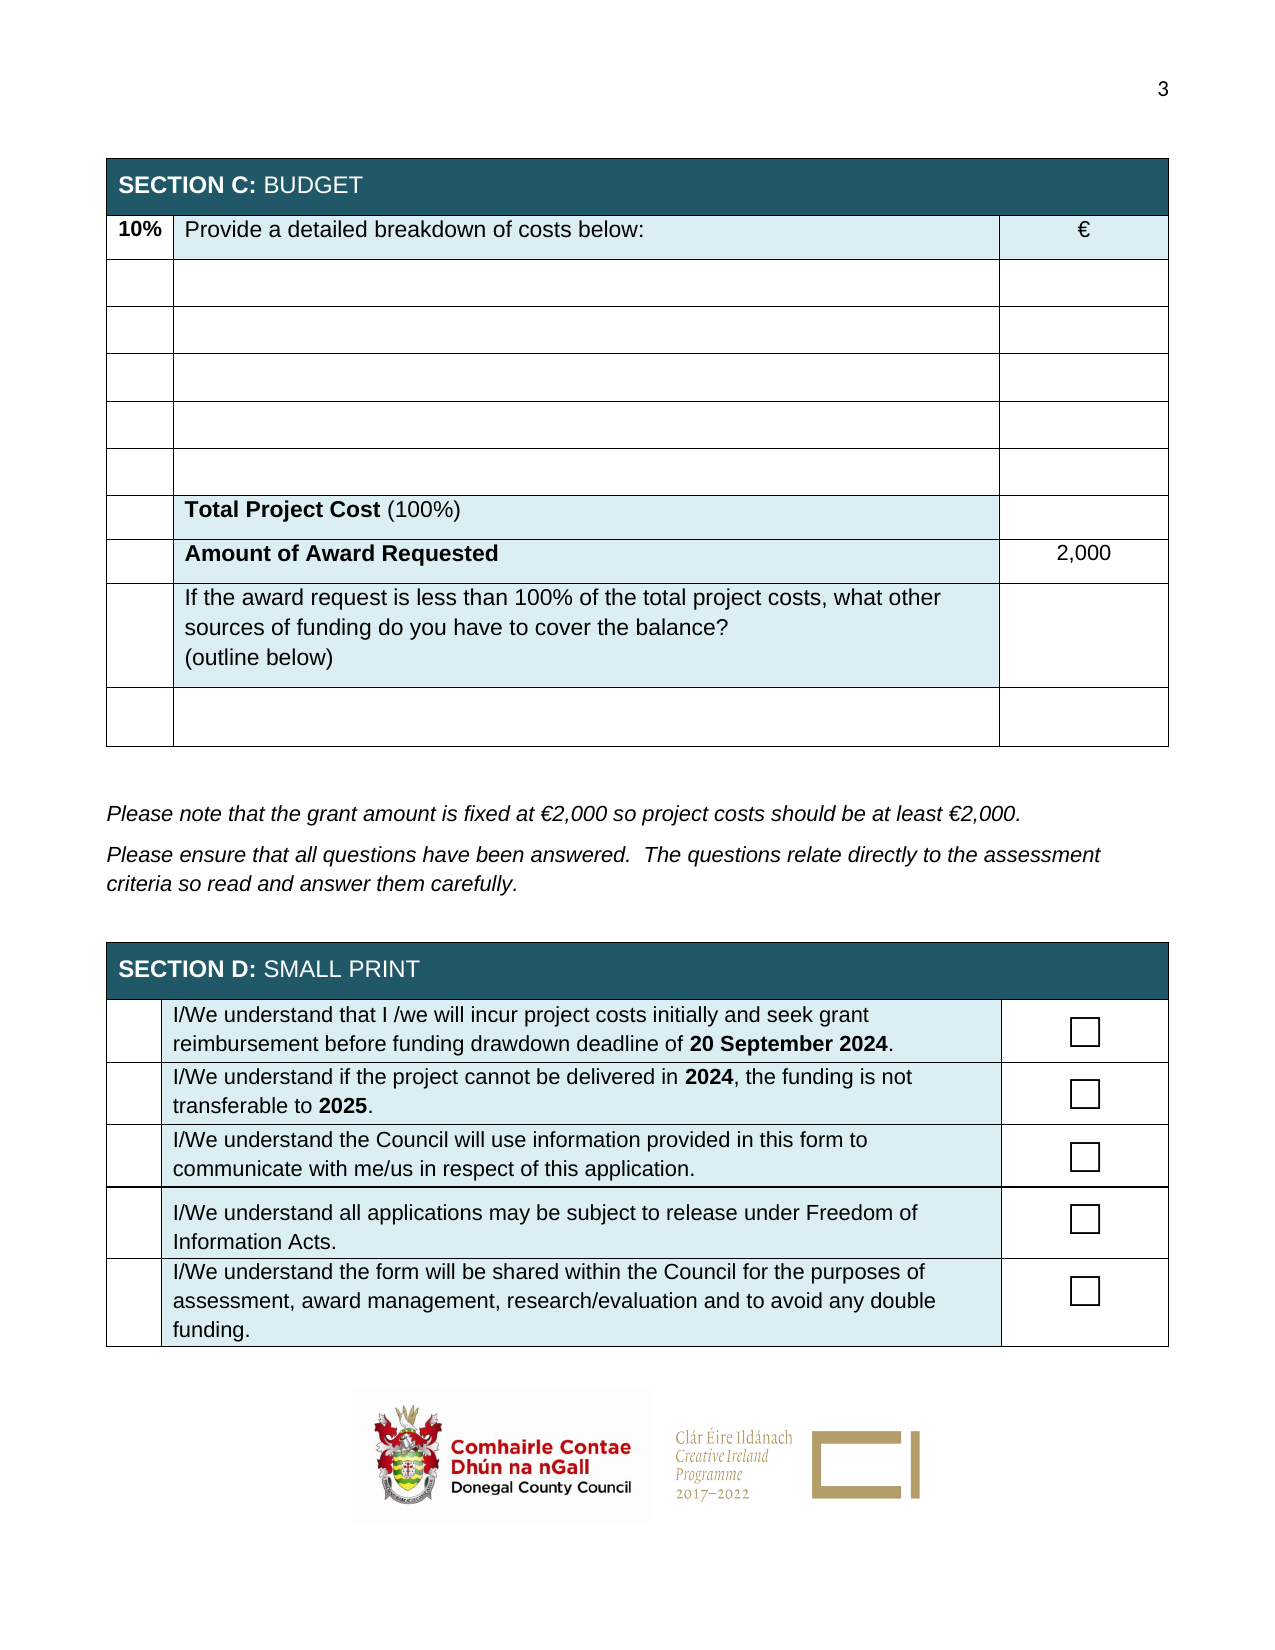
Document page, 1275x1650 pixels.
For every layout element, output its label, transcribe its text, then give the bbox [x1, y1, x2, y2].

table_cell [107, 540, 173, 583]
table_cell □ [1002, 1125, 1168, 1186]
table_cell [1000, 449, 1168, 495]
table_header SECTION C: BUDGET [107, 159, 1168, 215]
table_cell [107, 1000, 161, 1062]
table_cell Provide a detailed breakdown of costs below: [174, 216, 999, 259]
table_cell [107, 1188, 161, 1258]
table_cell [107, 584, 173, 687]
table_cell I/We understand all applications may be subject to release under Freedom of Information Acts. [162, 1188, 1001, 1258]
table_cell [1000, 307, 1168, 353]
table_cell [107, 496, 173, 539]
table_cell 10% [107, 216, 173, 259]
table_cell [1000, 354, 1168, 401]
table_cell [1000, 688, 1168, 746]
table_cell [107, 402, 173, 448]
table_cell I/We understand the Council will use information provided in this form to communicate with me/us in respect of this application. [162, 1125, 1001, 1186]
table_cell I/We understand that I /we will incur project costs initially and seek grant reimbursement before funding drawdown deadline of 20 September 2024. [162, 1000, 1001, 1062]
table_cell □ [1002, 1188, 1168, 1258]
table_cell [174, 449, 999, 495]
table_cell [107, 354, 173, 401]
table_cell □ [1002, 1000, 1168, 1062]
table_cell [107, 449, 173, 495]
table_cell I/We understand if the project cannot be delivered in 2024, the funding is not transferable to 2025. [162, 1063, 1001, 1124]
table_cell [174, 307, 999, 353]
table_cell [1000, 584, 1168, 687]
table_cell I/We understand the form will be shared within the Council for the purposes of assessment, award management, research/evaluation and to avoid any double funding. [162, 1259, 1001, 1346]
table_cell 2,000 [1000, 540, 1168, 583]
table_cell Total Project Cost (100%) [174, 496, 999, 539]
table_cell [174, 260, 999, 306]
table_cell [107, 1259, 161, 1346]
table_cell [1000, 496, 1168, 539]
table_cell Amount of Award Requested [174, 540, 999, 583]
table_cell If the award request is less than 100% of the total project costs, what other sources of funding do you have to cover the balance? (outline below) [174, 584, 999, 687]
table_cell [174, 354, 999, 401]
table_cell [1000, 402, 1168, 448]
picture [352, 1387, 653, 1521]
table_header SECTION D: SMALL PRINT [107, 943, 1168, 999]
picture [675, 1427, 920, 1502]
text Please note that the grant amount is fixed at €2,000 so project costs should be at least €2,000. [106, 801, 1169, 826]
table_cell [107, 1063, 161, 1124]
table_cell □ [1002, 1063, 1168, 1124]
table_cell [107, 307, 173, 353]
table_cell [1000, 260, 1168, 306]
table_cell € [1000, 216, 1168, 259]
table_cell [174, 402, 999, 448]
table_cell [107, 260, 173, 306]
table_cell [107, 1125, 161, 1186]
table_cell □ [1002, 1259, 1168, 1346]
table_cell [174, 688, 999, 746]
text Please ensure that all questions have been answered. The questions relate directly to the assessment criteria so read and answer them carefully. [106, 842, 1169, 896]
table_cell [107, 688, 173, 746]
